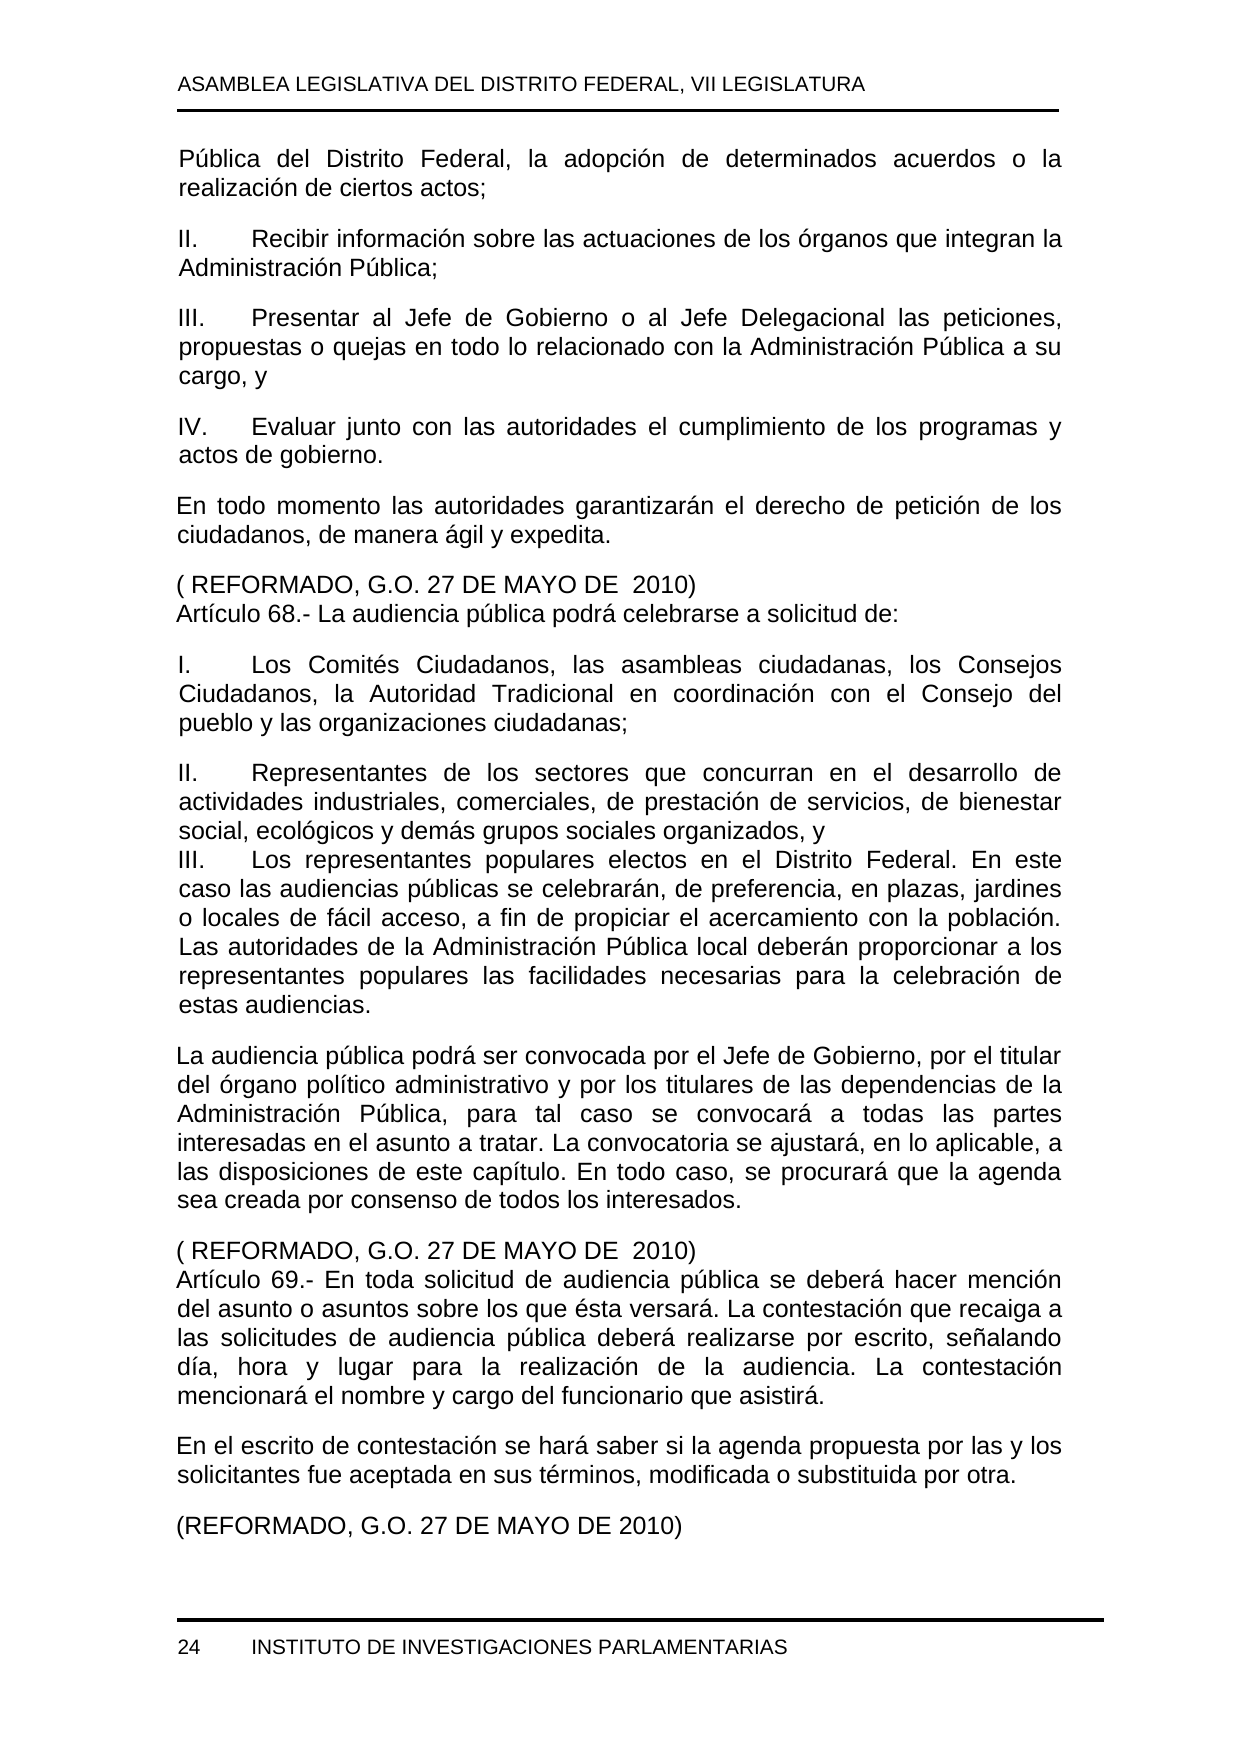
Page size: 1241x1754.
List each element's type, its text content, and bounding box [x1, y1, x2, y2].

text Artículo 68.- La audiencia pública podrá celebrarse a solicitud de: [176, 599, 1063, 628]
text ( REFORMADO, G.O. 27 DE MAYO DE 2010) [176, 571, 1063, 599]
text ( REFORMADO, G.O. 27 DE MAYO DE 2010) [176, 1236, 1063, 1265]
list Recibir información sobre las actuaciones de los órganos que integran la Administración Pública; [177, 224, 1063, 281]
text La audiencia pública podrá ser convocada por el Jefe de Gobierno, por el titular del órgano político administrativo y por los titulares de las dependencias de la Administración Pública, para tal caso se convocará a todas las partes interesadas en el asunto a tratar. La convocatoria se ajustará, en lo aplicable, a las disposiciones de este capítulo. En todo caso, se procurará que la agenda sea creada por consenso de todos los interesados. [176, 1041, 1063, 1214]
text (REFORMADO, G.O. 27 DE MAYO DE 2010) [176, 1511, 1063, 1539]
text En todo momento las autoridades garantizarán el derecho de petición de los ciudadanos, de manera ágil y expedita. [176, 491, 1063, 549]
list Evaluar junto con las autoridades el cumplimiento de los programas y actos de gobierno. [177, 412, 1063, 469]
text Artículo 69.- En toda solicitud de audiencia pública se deberá hacer mención del asunto o asuntos sobre los que ésta versará. La contestación que recaiga a las solicitudes de audiencia pública deberá realizarse por escrito, señalando día, hora y lugar para la realización de la audiencia. La contestación mencionará el nombre y cargo del funcionario que asistirá. [176, 1265, 1063, 1409]
list Los representantes populares electos en el Distrito Federal. En este caso las audiencias públicas se celebrarán, de preferencia, en plazas, jardines o locales de fácil acceso, a fin de propiciar el acercamiento con la población. Las autoridades de la Administración Pública local deberán proporcionar a los representantes populares las facilidades necesarias para la celebración de estas audiencias. [177, 845, 1063, 1019]
text En el escrito de contestación se hará saber si la agenda propuesta por las y los solicitantes fue aceptada en sus términos, modificada o substituida por otra. [176, 1431, 1063, 1489]
list Presentar al Jefe de Gobierno o al Jefe Delegacional las peticiones, propuestas o quejas en todo lo relacionado con la Administración Pública a su cargo, y [177, 303, 1063, 390]
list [177, 144, 1063, 202]
list Los Comités Ciudadanos, las asambleas ciudadanas, los Consejos Ciudadanos, la Autoridad Tradicional en coordinación con el Consejo del pueblo y las organizaciones ciudadanas; [177, 650, 1063, 737]
list Representantes de los sectores que concurran en el desarrollo de actividades industriales, comerciales, de prestación de servicios, de bienestar social, ecológicos y demás grupos sociales organizados, y [177, 758, 1063, 845]
